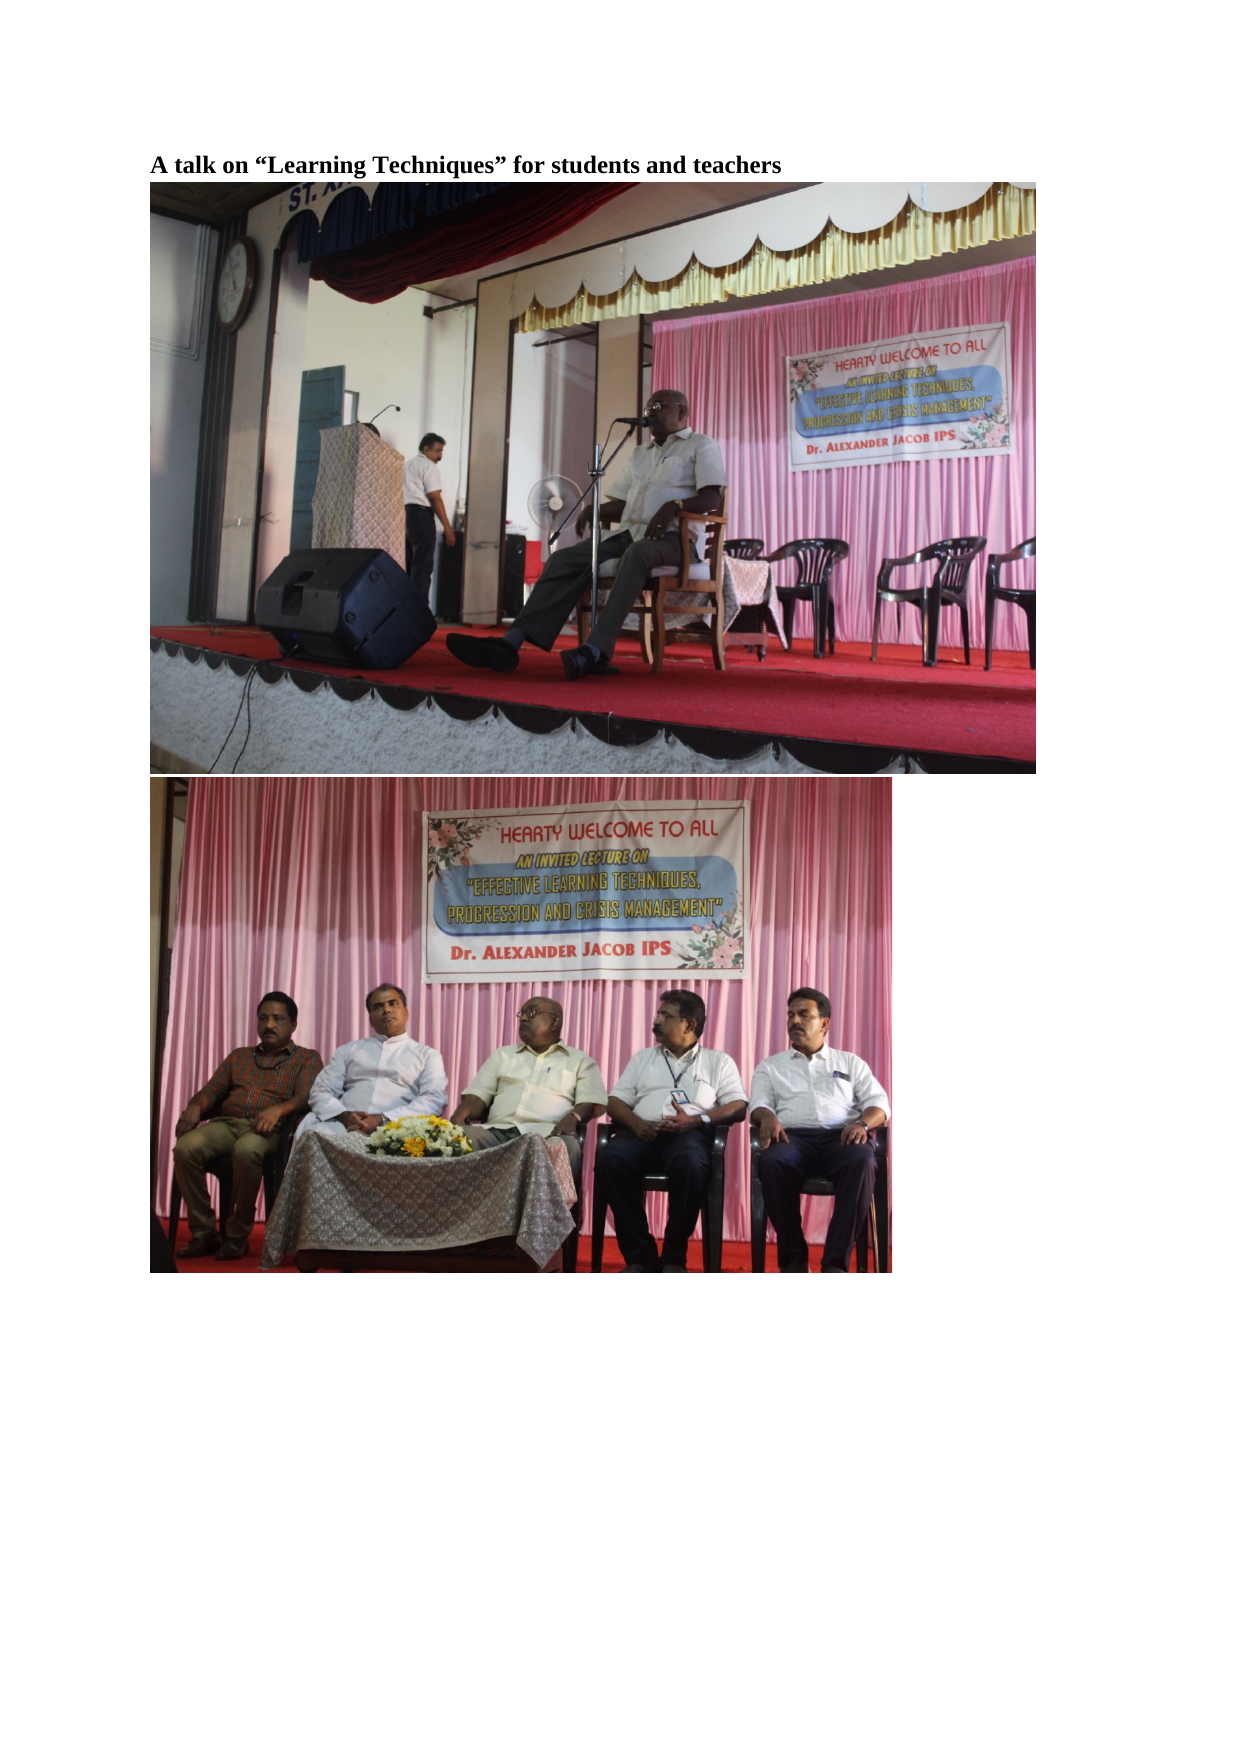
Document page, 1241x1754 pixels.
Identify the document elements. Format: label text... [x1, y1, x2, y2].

picture [150, 182, 1036, 774]
picture [150, 777, 893, 1273]
